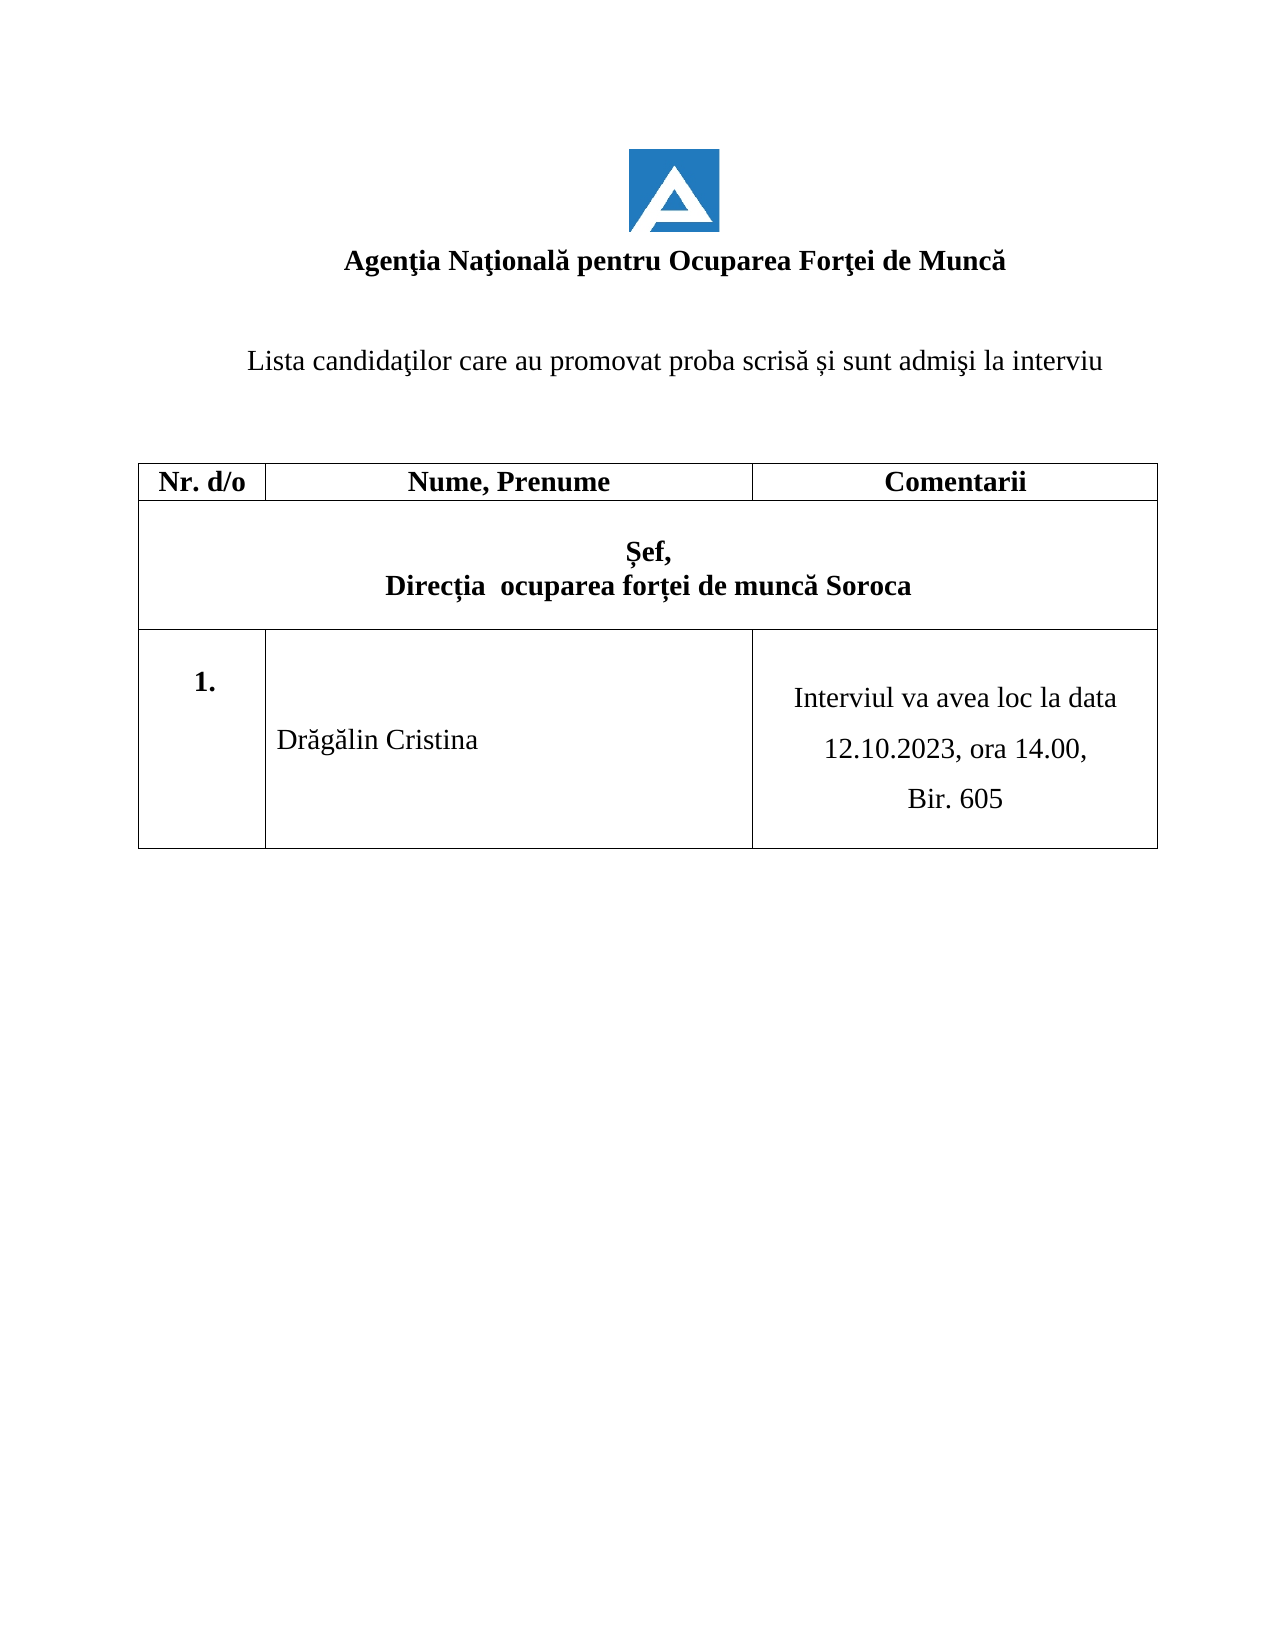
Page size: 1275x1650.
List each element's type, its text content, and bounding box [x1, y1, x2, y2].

text Lista candidaţilor care au promovat proba scrisă și sunt admişi la interviu [150, 343, 1200, 377]
text Agenţia Naţională pentru Ocuparea Forţei de Muncă [150, 243, 1200, 276]
table_cell Drăgălin Cristina [266, 630, 752, 848]
table_header Nume, Prenume [266, 464, 752, 499]
table_header Nr. d/o [139, 464, 265, 499]
table_cell 1. [139, 630, 265, 848]
picture [629, 149, 720, 230]
table_cell Interviul va avea loc la data 12.10.2023, ora 14.00, Bir. 605 [753, 630, 1157, 848]
table_header Comentarii [753, 464, 1157, 499]
table_cell Șef, Direcția ocuparea forței de muncă Soroca [139, 501, 1157, 629]
